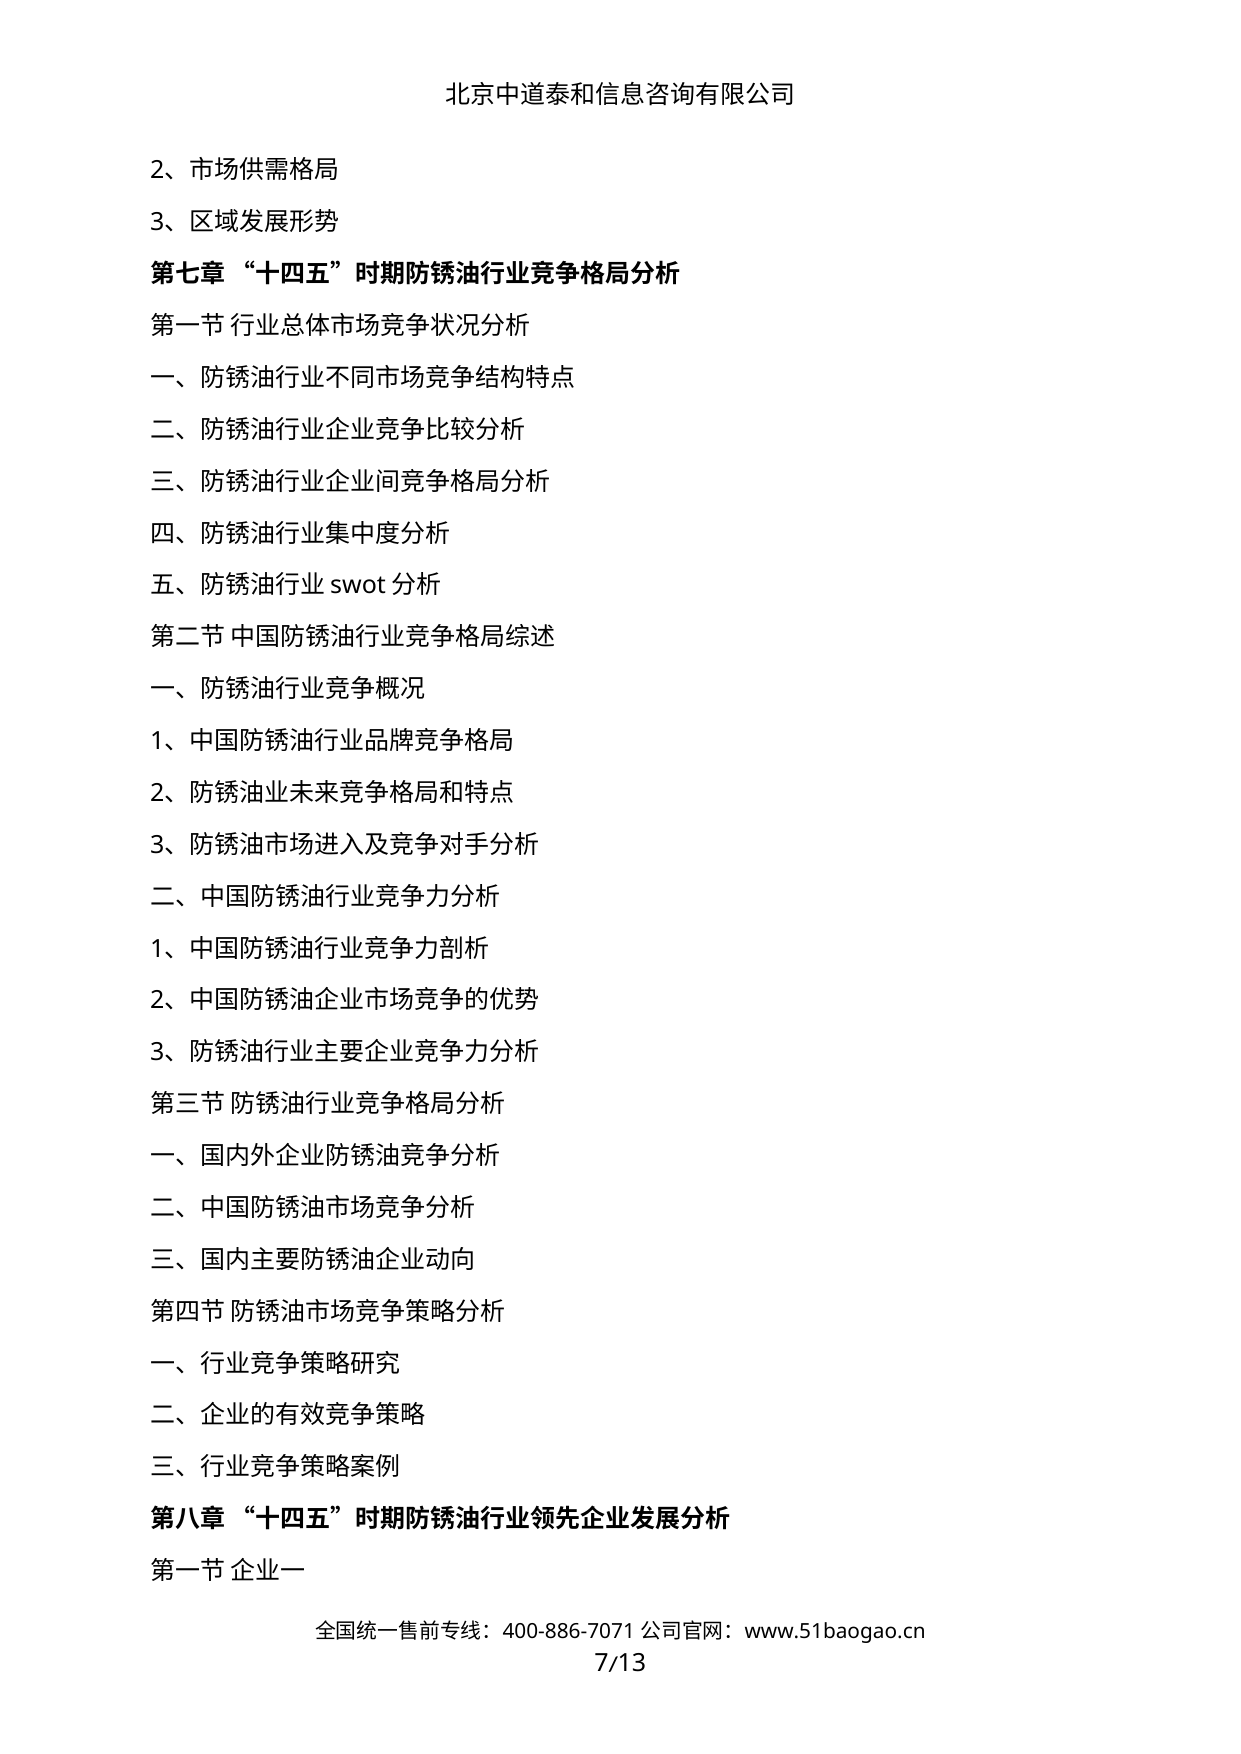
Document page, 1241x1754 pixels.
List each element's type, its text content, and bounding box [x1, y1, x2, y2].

text 第二节 中国防锈油行业竞争格局综述 [150, 617, 1090, 653]
text 一、防锈油行业不同市场竞争结构特点 [150, 357, 1090, 394]
text 3、区域发展形势 [150, 202, 1090, 238]
text 2、中国防锈油企业市场竞争的优势 [150, 980, 1090, 1016]
text 二、防锈油行业企业竞争比较分析 [150, 409, 1090, 446]
text 1、中国防锈油行业品牌竞争格局 [150, 721, 1090, 757]
text 第一节 企业一 [150, 1551, 1090, 1587]
text 3、防锈油市场进入及竞争对手分析 [150, 824, 1090, 861]
text 1、中国防锈油行业竞争力剖析 [150, 928, 1090, 964]
text 一、行业竞争策略研究 [150, 1343, 1090, 1379]
text 第七章 “十四五”时期防锈油行业竞争格局分析 [150, 254, 1090, 290]
text 第三节 防锈油行业竞争格局分析 [150, 1084, 1090, 1120]
text 四、防锈油行业集中度分析 [150, 513, 1090, 549]
text 2、市场供需格局 [150, 150, 1090, 186]
text 一、国内外企业防锈油竞争分析 [150, 1136, 1090, 1172]
text 第四节 防锈油市场竞争策略分析 [150, 1291, 1090, 1327]
text 二、中国防锈油市场竞争分析 [150, 1187, 1090, 1224]
text 二、企业的有效竞争策略 [150, 1395, 1090, 1431]
text 2、防锈油业未来竞争格局和特点 [150, 772, 1090, 809]
text 二、中国防锈油行业竞争力分析 [150, 876, 1090, 912]
text 三、行业竞争策略案例 [150, 1447, 1090, 1483]
text 一、防锈油行业竞争概况 [150, 669, 1090, 705]
text 五、防锈油行业swot分析 [150, 565, 1090, 601]
text 3、防锈油行业主要企业竞争力分析 [150, 1032, 1090, 1068]
text 第一节 行业总体市场竞争状况分析 [150, 306, 1090, 342]
text 三、国内主要防锈油企业动向 [150, 1239, 1090, 1276]
text 第八章 “十四五”时期防锈油行业领先企业发展分析 [150, 1499, 1090, 1535]
text 三、防锈油行业企业间竞争格局分析 [150, 461, 1090, 497]
